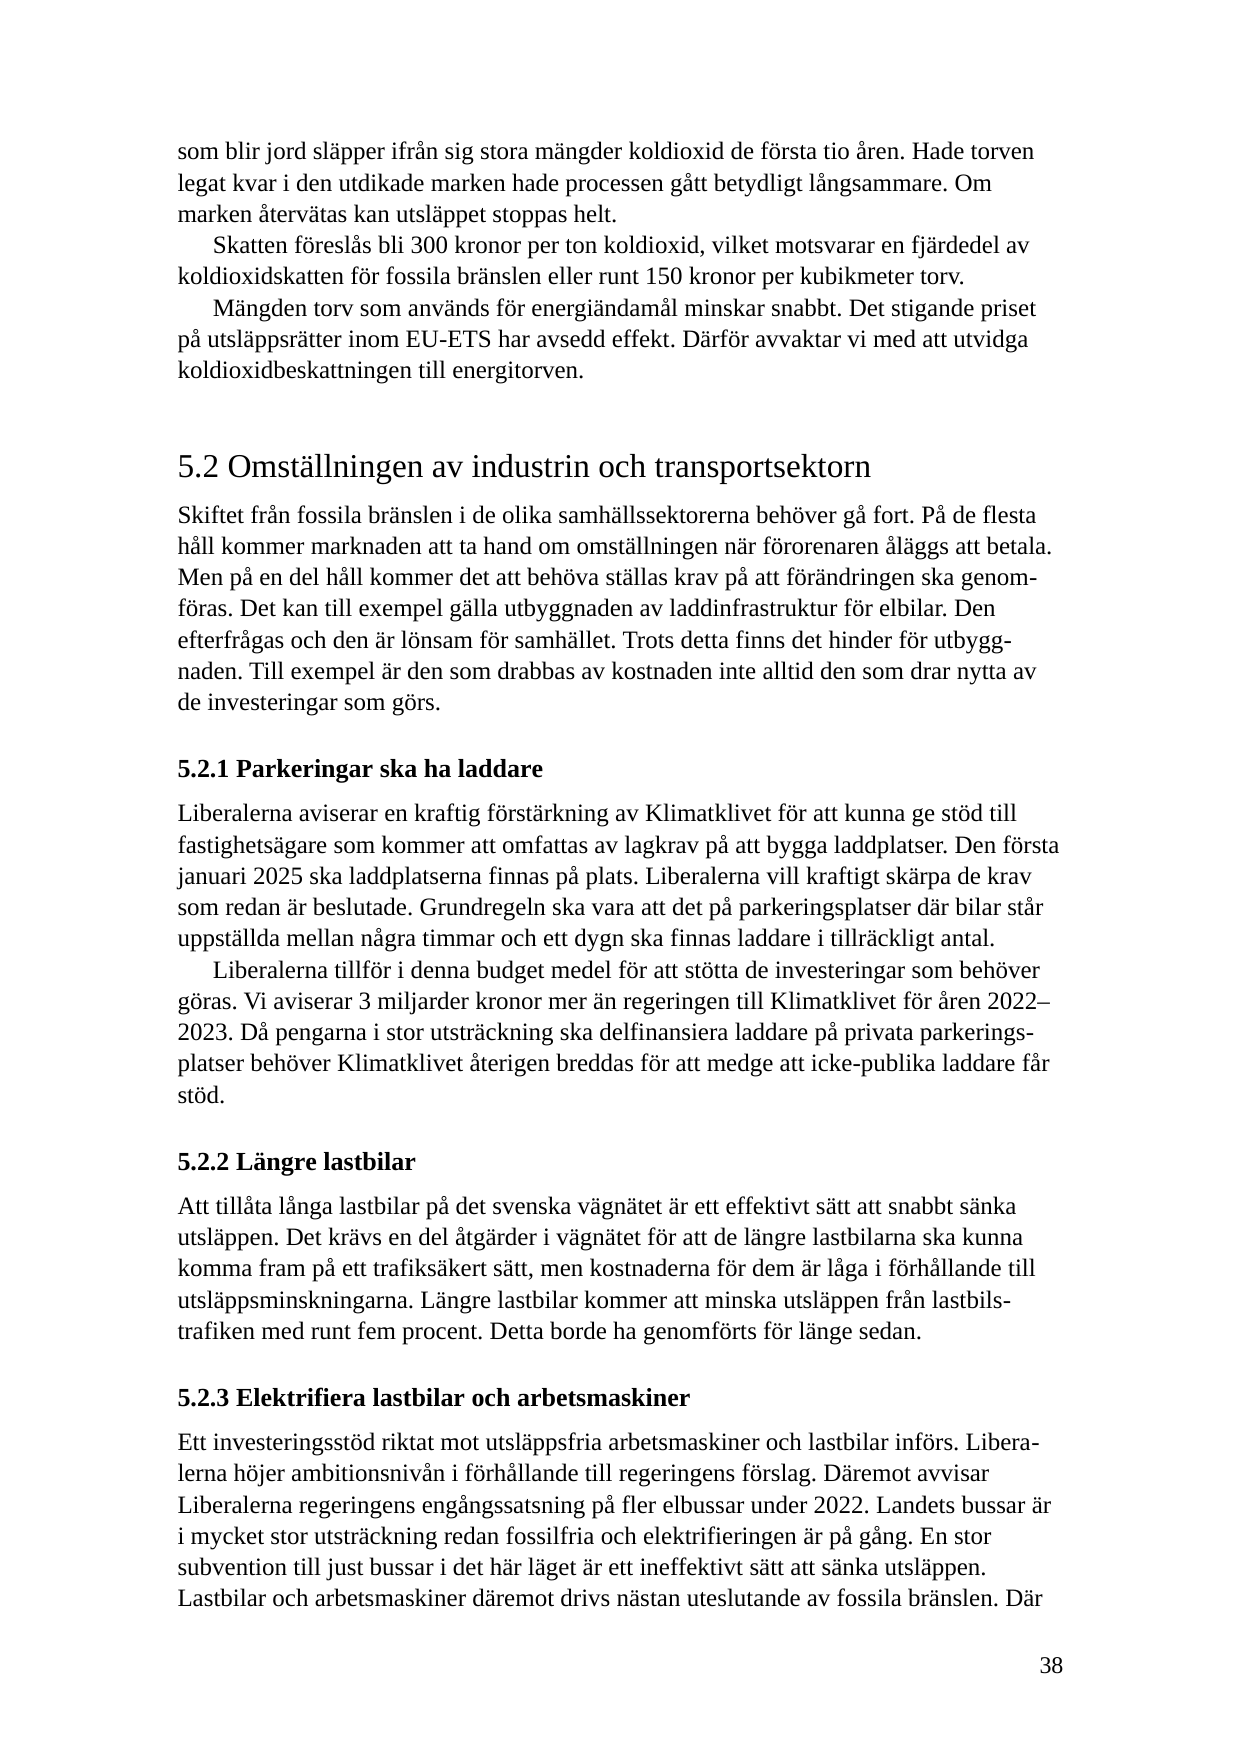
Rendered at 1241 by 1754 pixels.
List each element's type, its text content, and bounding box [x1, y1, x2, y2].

text Liberalerna tillför i denna budget medel för att stötta de investeringar som behöver göras. Vi aviserar 3 miljarder kronor mer än regeringen till Klimatklivet för åren 2022–2023. Då pengarna i stor utsträckning ska delfinansiera laddare på privata parkeringsplatser behöver Klimatklivet återigen breddas för att medge att icke-publika laddare får stöd. [177, 952, 1063, 1108]
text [177, 134, 1063, 228]
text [177, 1425, 1063, 1612]
text Omställningen av industrin och transportsektorn [177, 446, 1063, 485]
text Mängden torv som används för energiändamål minskar snabbt. Det stigande priset på utsläppsrätter inom EU-ETS har avsedd effekt. Därför avvaktar vi med att utvidga koldioxidbeskattningen till energitorven. [177, 290, 1063, 384]
text Skatten föreslås bli 300 kronor per ton koldioxid, vilket motsvarar en fjärdedel av koldioxidskatten för fossila bränslen eller runt 150 kronor per kubikmeter torv. [177, 228, 1063, 290]
text Elektrifiera lastbilar och arbetsmaskiner [177, 1382, 1063, 1412]
text Liberalerna aviserar en kraftig förstärkning av Klimatklivet för att kunna ge stöd till fastighetsägare som kommer att omfattas av lagkrav på att bygga laddplatser. Den första januari 2025 ska laddplatserna finnas på plats. Liberalerna vill kraftigt skärpa de krav som redan är beslutade. Grundregeln ska vara att det på parkeringsplatser där bilar står uppställda mellan några timmar och ett dygn ska finnas laddare i tillräckligt antal. [177, 796, 1063, 952]
text Parkeringar ska ha laddare [177, 753, 1063, 783]
text Skiftet från fossila bränslen i de olika samhällssektorerna behöver gå fort. På de flesta håll kommer marknaden att ta hand om omställningen när förorenaren åläggs att betala. Men på en del håll kommer det att behöva ställas krav på att förändringen ska genomföras. Det kan till exempel gälla utbyggnaden av laddinfrastruktur för elbilar. Den efterfrågas och den är lönsam för samhället. Trots detta finns det hinder för utbyggnaden. Till exempel är den som drabbas av kostnaden inte alltid den som drar nytta av de investeringar som görs. [177, 497, 1063, 716]
text Längre lastbilar [177, 1146, 1063, 1176]
text Att tillåta långa lastbilar på det svenska vägnätet är ett effektivt sätt att snabbt sänka utsläppen. Det krävs en del åtgärder i vägnätet för att de längre lastbilarna ska kunna komma fram på ett trafiksäkert sätt, men kostnaderna för dem är låga i förhållande till utsläppsminskningarna. Längre lastbilar kommer att minska utsläppen från lastbilstrafiken med runt fem procent. Detta borde ha genomförts för länge sedan. [177, 1188, 1063, 1345]
